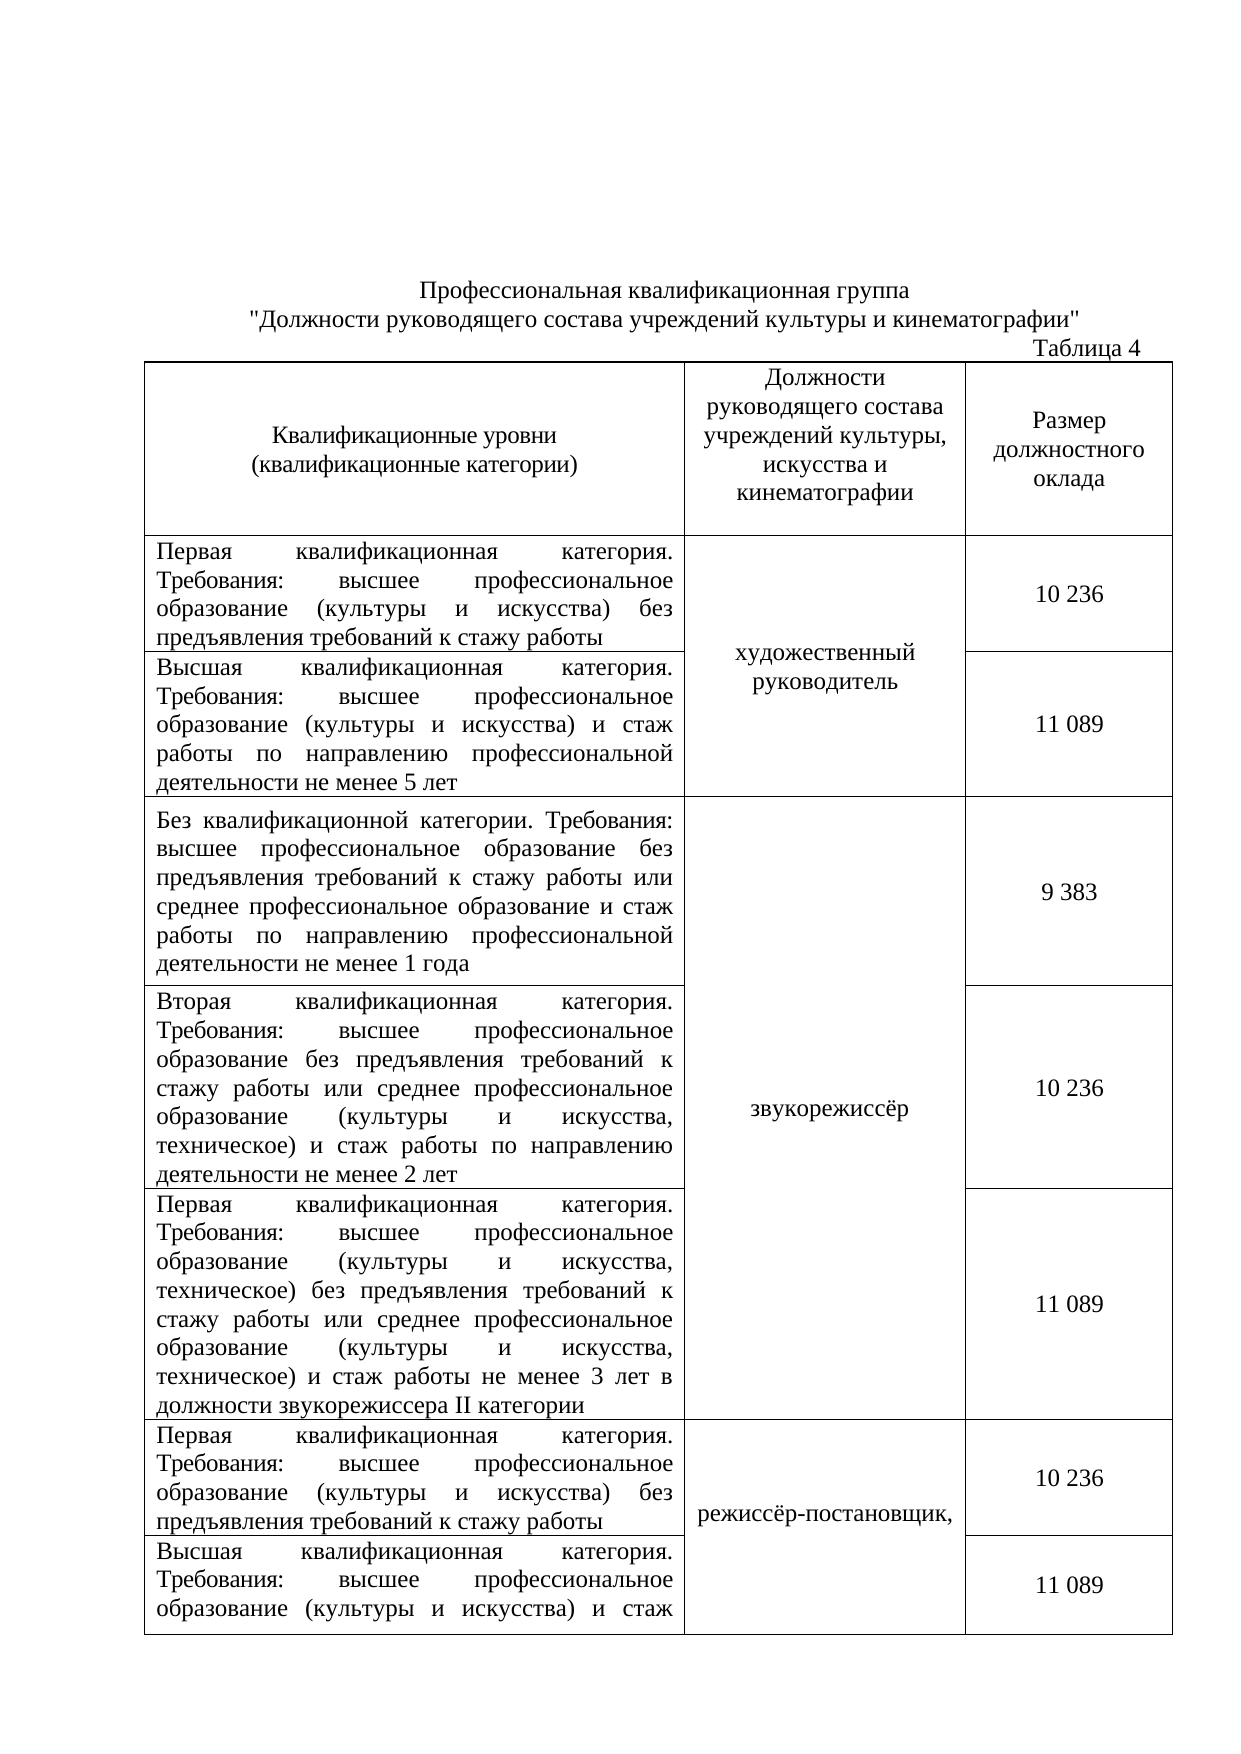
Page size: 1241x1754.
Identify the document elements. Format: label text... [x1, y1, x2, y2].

text Таблица 4 [148, 333, 1181, 361]
table_cell художественный руководитель [685, 536, 965, 796]
table_header Квалификационные уровни (квалификационные категории) [145, 363, 684, 535]
table_cell 10 236 [966, 1420, 1172, 1535]
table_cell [145, 1536, 684, 1634]
text "Должности руководящего состава учреждений культуры и кинематографии" [148, 304, 1181, 333]
table_cell Первая квалификационная категория. Требования: высшее профессиональное образование (культуры и искусства) без предъявления требований к стажу работы [145, 1420, 684, 1535]
table_cell 10 236 [966, 986, 1172, 1188]
table_cell Без квалификационной категории. Требования: высшее профессиональное образование без предъявления требований к стажу работы или среднее профессиональное образование и стаж работы по направлению профессиональной деятельности не менее 1 года [145, 797, 684, 985]
table_cell 11 089 [966, 1189, 1172, 1419]
table_cell Вторая квалификационная категория. Требования: высшее профессиональное образование без предъявления требований к стажу работы или среднее профессиональное образование (культуры и искусства, техническое) и стаж работы по направлению деятельности не менее 2 лет [145, 986, 684, 1188]
table_header Должности руководящего состава учреждений культуры, искусства и кинематографии [685, 363, 965, 535]
table_cell Первая квалификационная категория. Требования: высшее профессиональное образование (культуры и искусства, техническое) без предъявления требований к стажу работы или среднее профессиональное образование (культуры и искусства, техническое) и стаж работы не менее 3 лет в должности звукорежиссера II категории [145, 1189, 684, 1419]
text Профессиональная квалификационная группа [148, 275, 1181, 304]
table_cell звукорежиссёр [685, 797, 965, 1419]
table_cell 11 089 [966, 652, 1172, 796]
table_cell 11 089 [966, 1536, 1172, 1634]
table_cell 10 236 [966, 536, 1172, 651]
table_cell режиссёр-постановщик, [685, 1420, 965, 1634]
table_header Размер должностного оклада [966, 363, 1172, 535]
table_cell 9 383 [966, 797, 1172, 985]
table_cell Первая квалификационная категория. Требования: высшее профессиональное образование (культуры и искусства) без предъявления требований к стажу работы [145, 536, 684, 651]
table_cell Высшая квалификационная категория. Требования: высшее профессиональное образование (культуры и искусства) и стаж работы по направлению профессиональной деятельности не менее 5 лет [145, 652, 684, 796]
